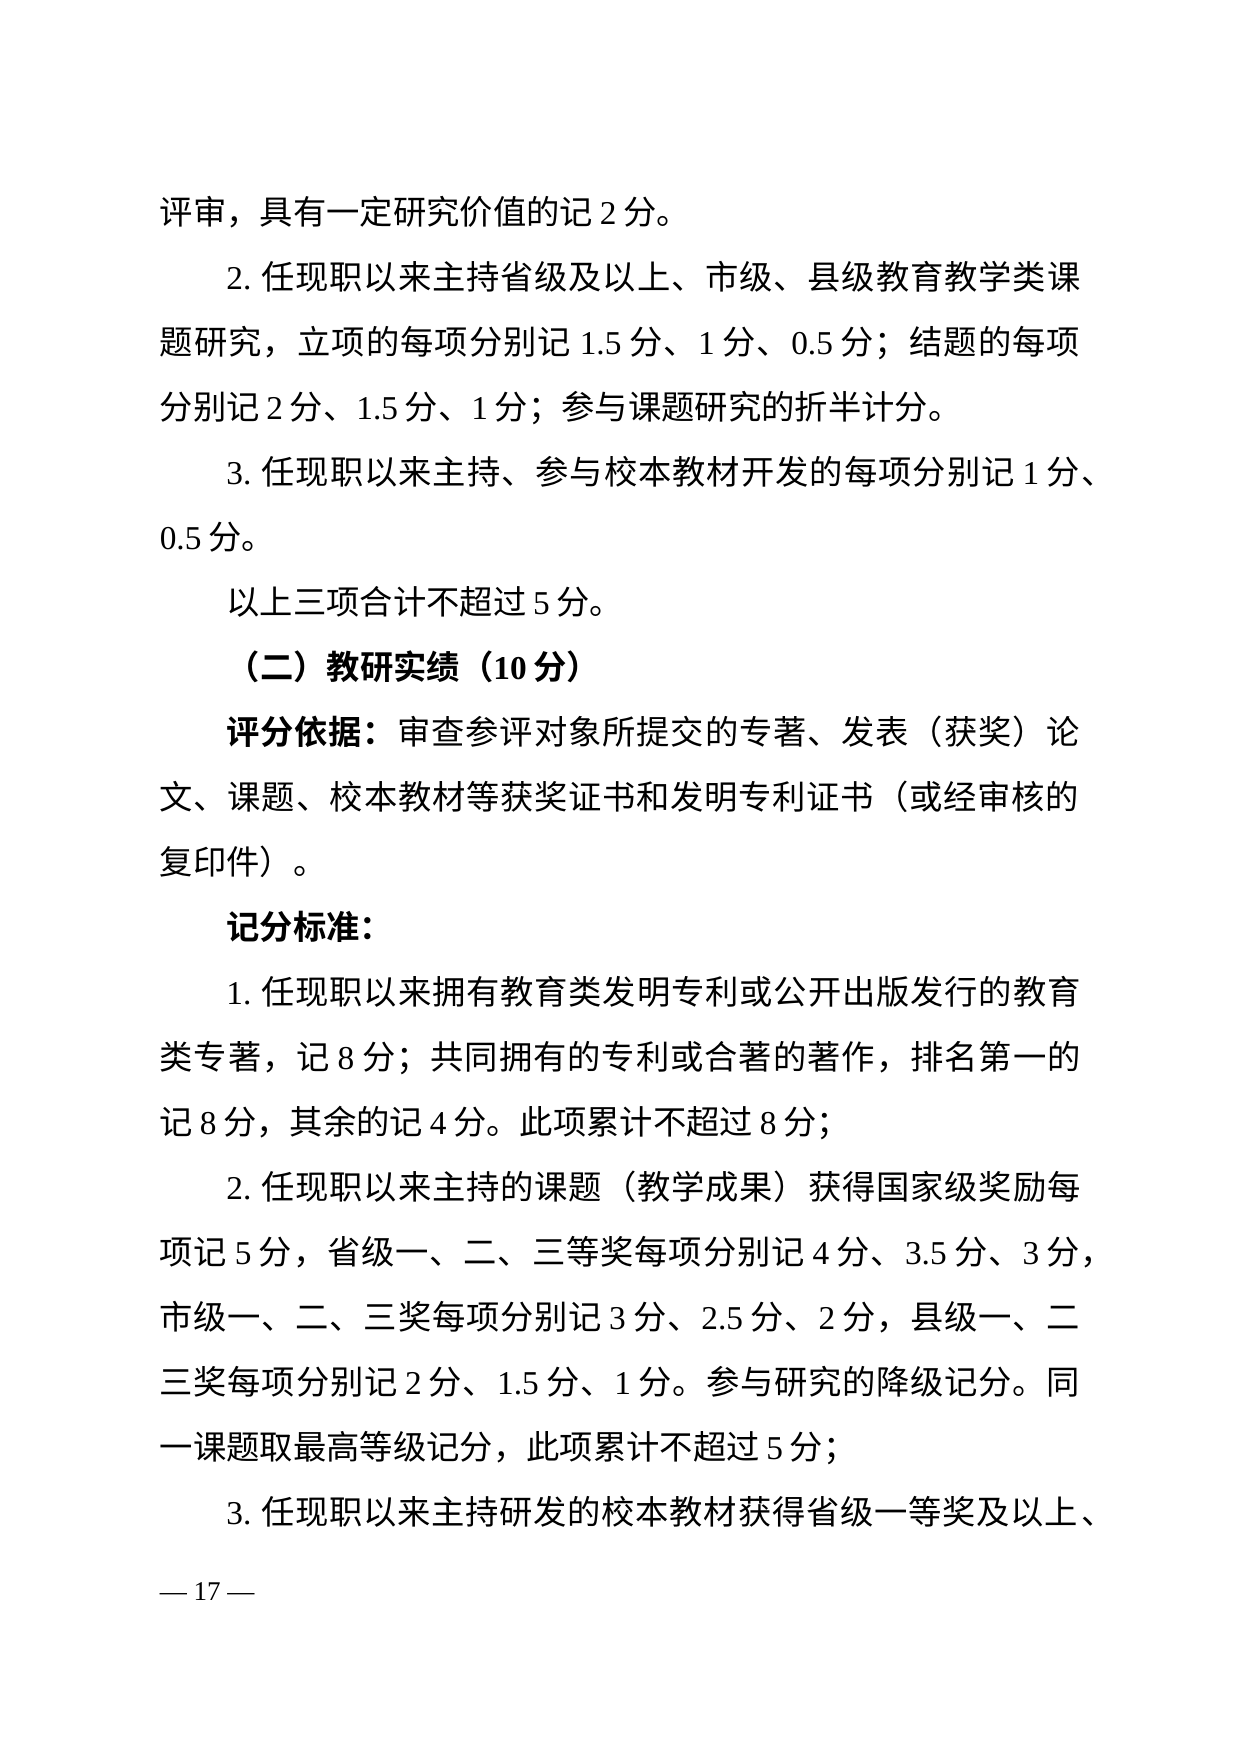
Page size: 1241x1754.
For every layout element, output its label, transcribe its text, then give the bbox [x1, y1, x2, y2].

text 2. 任现职以来主持的课题（教学成果）获得国家级奖励每项记5分，省级一、二、三等奖每项分别记4分、3.5分、3分，市级一、二、三奖每项分别记3分、2.5分、2分，县级一、二、三奖每项分别记2分、1.5分、1分。参与研究的降级记分。同一课题取最高等级记分，此项累计不超过5分； [159, 1152, 1081, 1477]
text 1. 任现职以来拥有教育类发明专利或公开出版发行的教育类专著，记8分；共同拥有的专利或合著的著作，排名第一的记8分，其余的记4分。此项累计不超过8分； [159, 957, 1081, 1152]
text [159, 1477, 1081, 1542]
text 3. 任现职以来主持、参与校本教材开发的每项分别记1分、0.5分。 [159, 437, 1081, 567]
text 评分依据：审查参评对象所提交的专著、发表（获奖）论文、课题、校本教材等获奖证书和发明专利证书（或经审核的复印件）。 [159, 697, 1081, 892]
text 以上三项合计不超过5分。 [159, 567, 1081, 632]
text 记分标准： [159, 892, 1081, 957]
text （二）教研实绩（10分） [159, 632, 1081, 697]
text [159, 177, 1081, 242]
text 2. 任现职以来主持省级及以上、市级、县级教育教学类课题研究，立项的每项分别记1.5分、1分、0.5分；结题的每项分别记2分、1.5分、1分；参与课题研究的折半计分。 [159, 242, 1081, 437]
